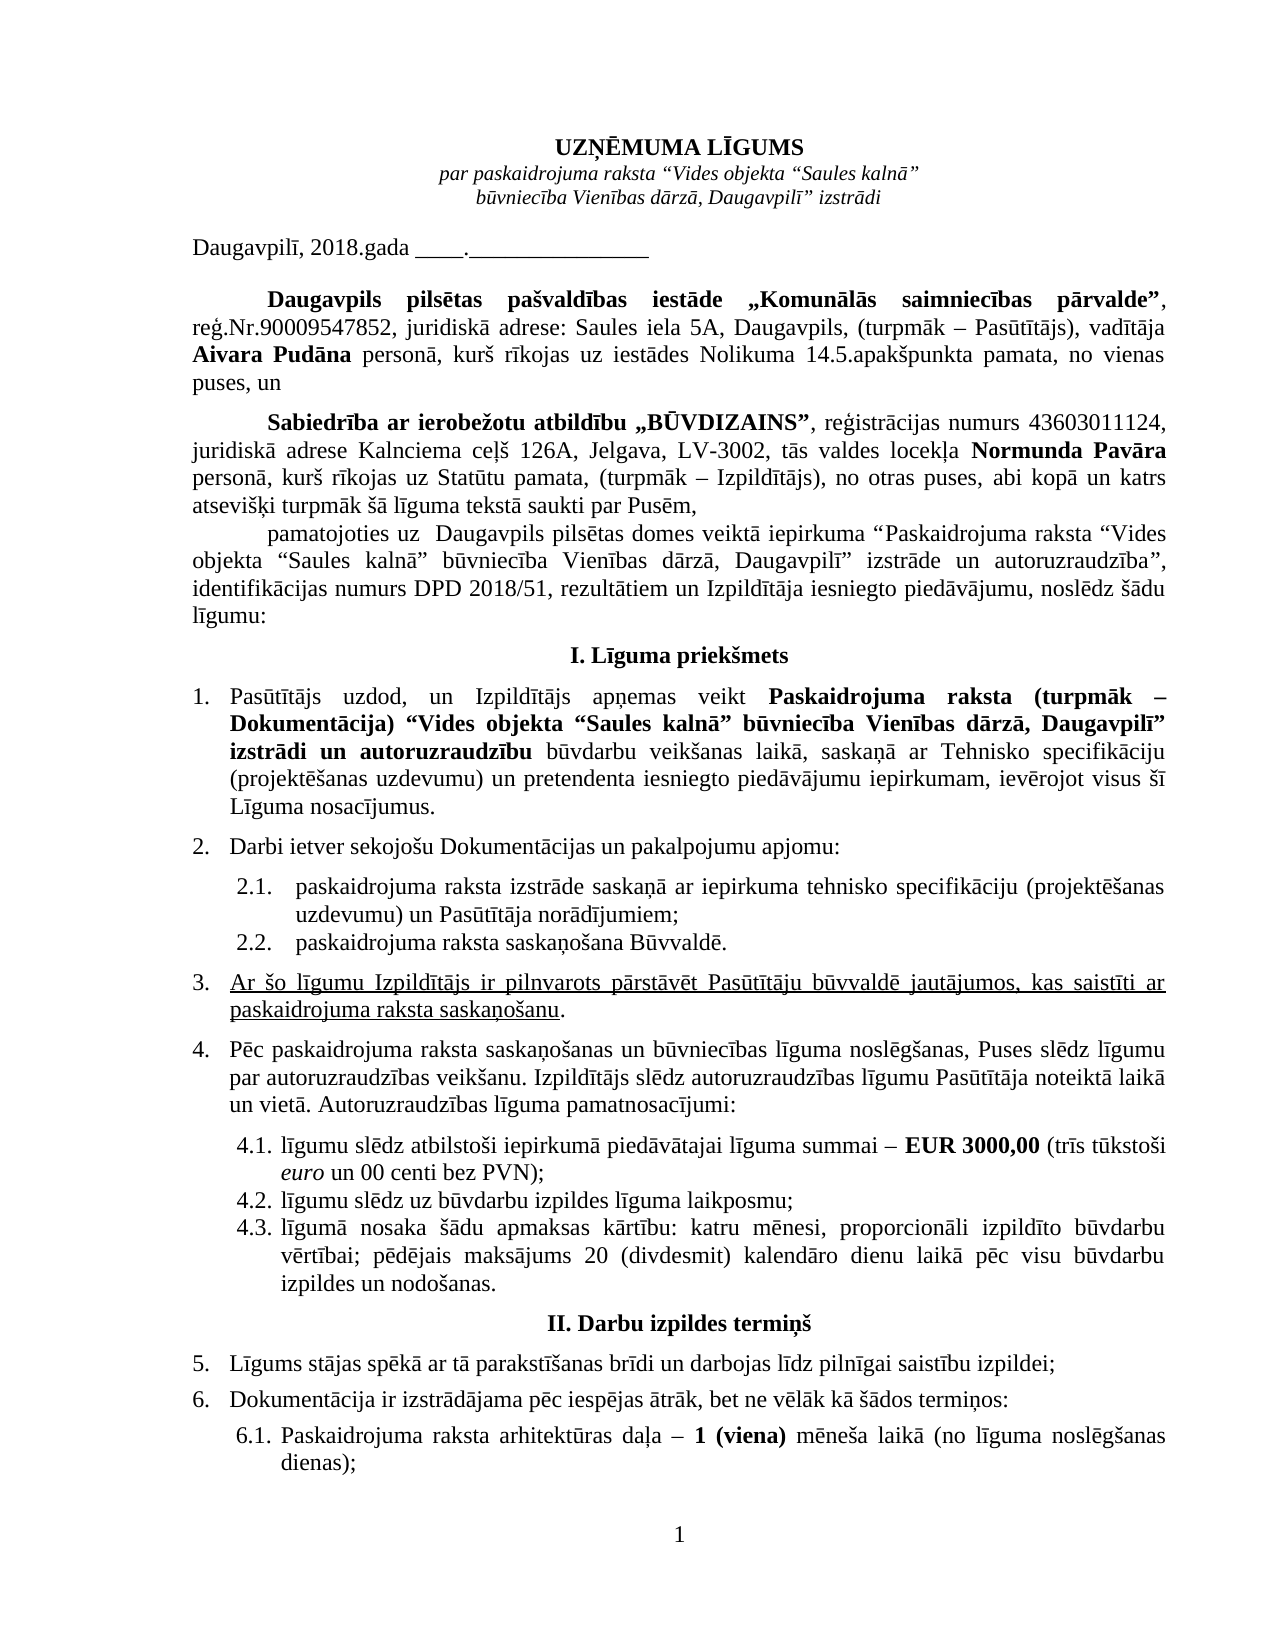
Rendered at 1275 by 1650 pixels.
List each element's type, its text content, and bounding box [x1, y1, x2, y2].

text būvniecība Vienības dārzā, Daugavpilī” izstrādi [192, 184, 1167, 209]
text UZŅĒMUMA LĪGUMS par paskaidrojuma raksta “Vides objekta “Saules kalnā” [192, 133, 1167, 184]
list paskaidrojuma raksta saskaņošana Būvvaldē. [236, 927, 1167, 955]
list Paskaidrojuma raksta arhitektūras daļa – 1 (viena) mēneša laikā (no līguma noslēgšanas dienas); [236, 1421, 1167, 1476]
text Sabiedrība ar ierobežotu atbildību „BŪVDIZAINS”, reģistrācijas numurs 43603011124, juridiskā adrese Kalnciema ceļš 126A, Jelgava, LV-3002, tās valdes locekļa Normunda Pavāra personā, kurš rīkojas uz Statūtu pamata, (turpmāk – Izpildītājs), no otras puses, abi kopā un katrs atsevišķi turpmāk šā līguma tekstā saukti par Pusēm, [192, 408, 1167, 519]
text pamatojoties uz Daugavpils pilsētas domes veiktā iepirkuma “Paskaidrojuma raksta “Vides objekta “Saules kalnā” būvniecība Vienības dārzā, Daugavpilī” izstrāde un autoruzraudzība”, identifikācijas numurs DPD 2018/51, rezultātiem un Izpildītāja iesniegto piedāvājumu, noslēdz šādu līgumu: [192, 519, 1167, 629]
list līgumu slēdz atbilstoši iepirkumā piedāvātajai līguma summai – EUR 3000,00 (trīs tūkstoši euro un 00 centi bez PVN); [236, 1131, 1167, 1186]
list Pēc paskaidrojuma raksta saskaņošanas un būvniecības līguma noslēgšanas, Puses slēdz līgumu par autoruzraudzības veikšanu. Izpildītājs slēdz autoruzraudzības līgumu Pasūtītāja noteiktā laikā un vietā. Autoruzraudzības līguma pamatnosacījumi: [192, 1035, 1167, 1118]
list Dokumentācija ir izstrādājama pēc iespējas ātrāk, bet ne vēlāk kā šādos termiņos: [192, 1385, 1167, 1412]
text I. Līguma priekšmets [192, 642, 1167, 669]
list līgumu slēdz uz būvdarbu izpildes līguma laikposmu; [236, 1186, 1167, 1213]
list Darbi ietver sekojošu Dokumentācijas un pakalpojumu apjomu: [192, 832, 1167, 860]
text Daugavpils pilsētas pašvaldības iestāde „Komunālās saimniecības pārvalde”, reģ.Nr.90009547852, juridiskā adrese: Saules iela 5A, Daugavpils, (turpmāk – Pasūtītājs), vadītāja Aivara Pudāna personā, kurš rīkojas uz iestādes Nolikuma 14.5.apakšpunkta pamata, no vienas puses, un [192, 285, 1167, 396]
list Līgums stājas spēkā ar tā parakstīšanas brīdi un darbojas līdz pilnīgai saistību izpildei; [192, 1349, 1167, 1376]
list Pasūtītājs uzdod, un Izpildītājs apņemas veikt Paskaidrojuma raksta (turpmāk – Dokumentācija) “Vides objekta “Saules kalnā” būvniecība Vienības dārzā, Daugavpilī” izstrādi un autoruzraudzību būvdarbu veikšanas laikā, saskaņā ar Tehnisko specifikāciju (projektēšanas uzdevumu) un pretendenta iesniegto piedāvājumu iepirkumam, ievērojot visus šī Līguma nosacījumus. [192, 682, 1167, 820]
text Daugavpilī, 2018.gada ____._______________ [192, 233, 1167, 260]
list Ar šo līgumu Izpildītājs ir pilnvarots pārstāvēt Pasūtītāju būvvaldē jautājumos, kas saistīti ar paskaidrojuma raksta saskaņošanu. [192, 968, 1167, 1023]
text II. Darbu izpildes termiņš [192, 1309, 1167, 1336]
list paskaidrojuma raksta izstrāde saskaņā ar iepirkuma tehnisko specifikāciju (projektēšanas uzdevumu) un Pasūtītāja norādījumiem; [236, 872, 1167, 927]
list līgumā nosaka šādu apmaksas kārtību: katru mēnesi, proporcionāli izpildīto būvdarbu vērtībai; pēdējais maksājums 20 (divdesmit) kalendāro dienu laikā pēc visu būvdarbu izpildes un nodošanas. [236, 1213, 1167, 1296]
